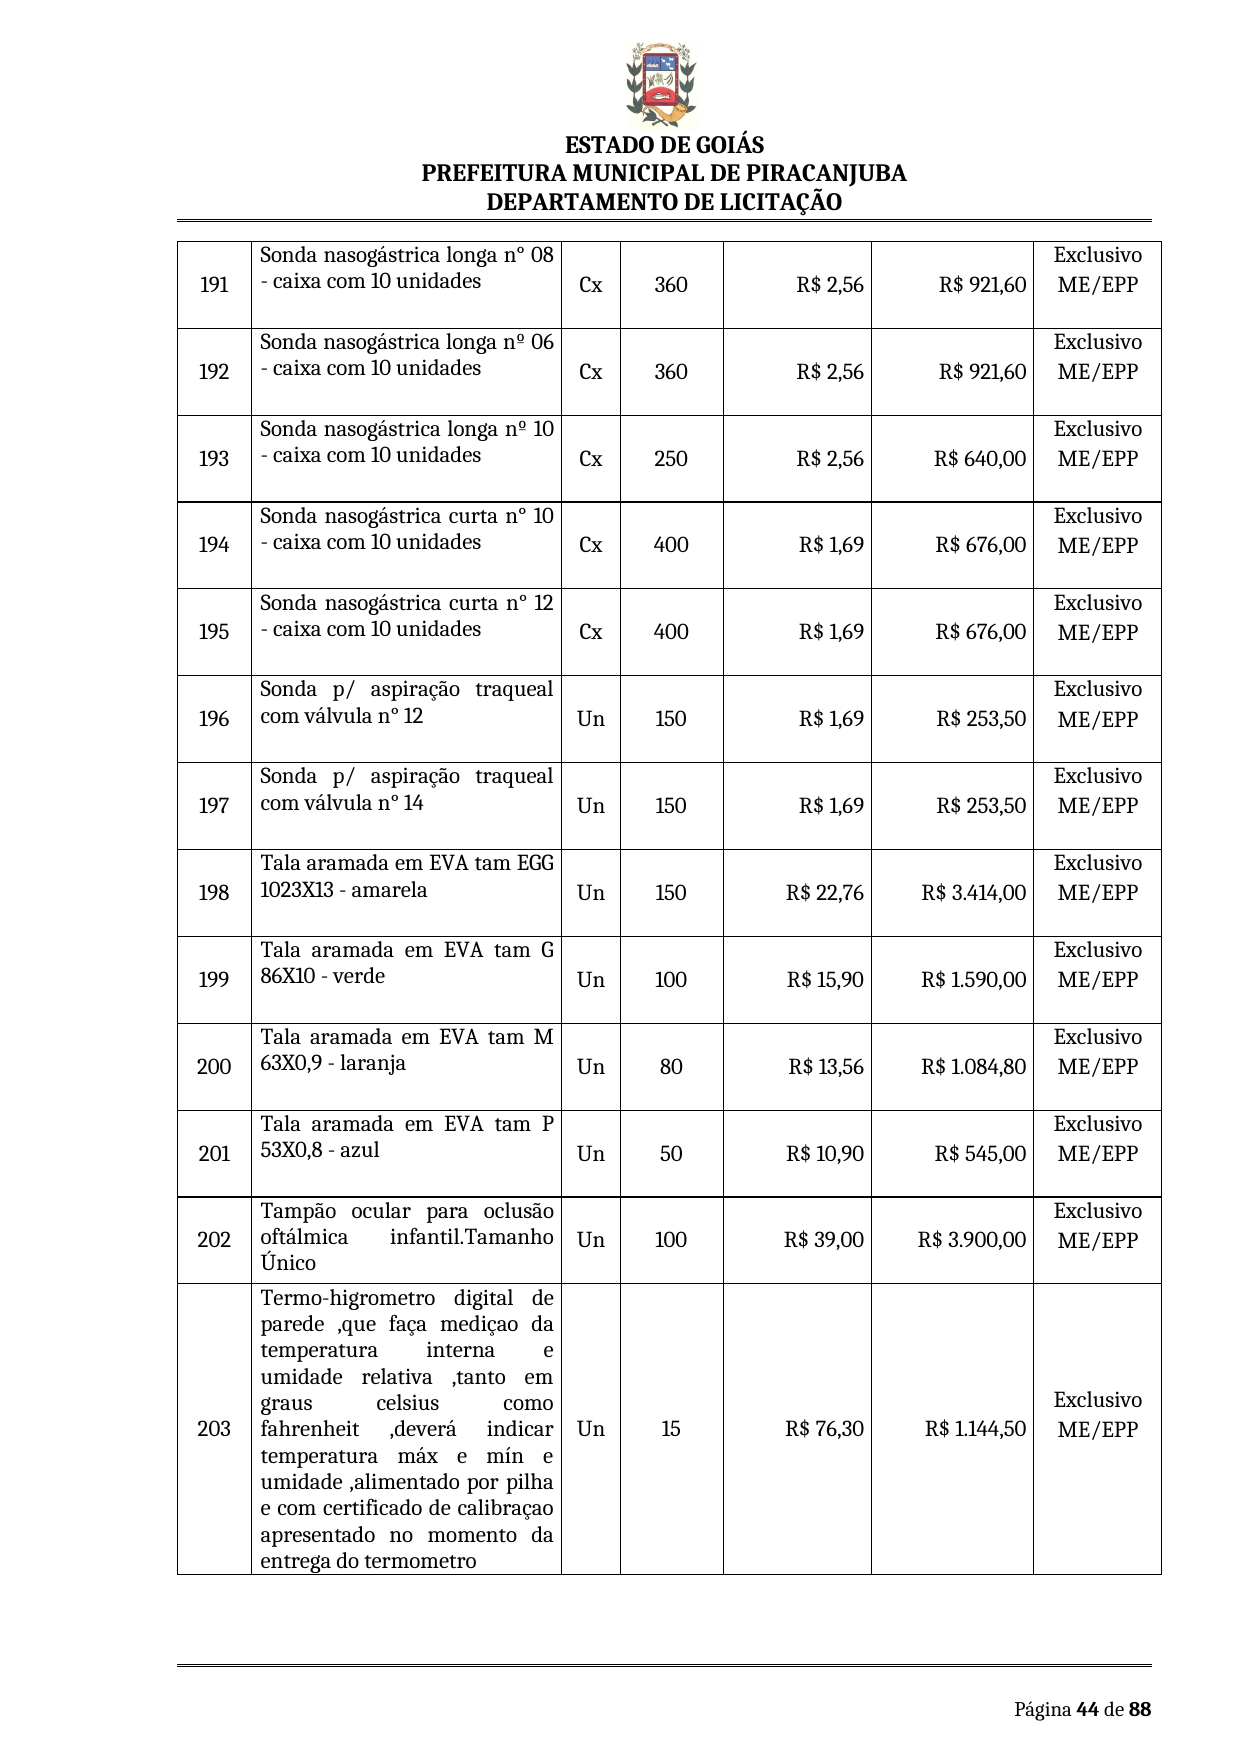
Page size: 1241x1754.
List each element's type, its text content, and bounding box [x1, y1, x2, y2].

table_cell 150 [621, 763, 723, 849]
table_cell R$ 253,50 [872, 676, 1033, 762]
table_cell R$ 921,60 [872, 329, 1033, 414]
table_cell Tala aramada em EVA tam G 86X10 - verde [252, 937, 561, 1023]
table_cell R$ 13,56 [724, 1024, 871, 1109]
table_cell 193 [178, 416, 251, 501]
table_cell 196 [178, 676, 251, 762]
table_cell 50 [621, 1111, 723, 1196]
table_cell Cx [562, 329, 620, 414]
table_cell R$ 15,90 [724, 937, 871, 1023]
table_cell Un [562, 1111, 620, 1196]
table_cell Exclusivo ME/EPP [1034, 763, 1161, 849]
table_cell 150 [621, 676, 723, 762]
table_cell Cx [562, 503, 620, 588]
table_cell Exclusivo ME/EPP [1034, 589, 1161, 675]
table_cell Un [562, 937, 620, 1023]
table_cell Un [562, 1198, 620, 1283]
picture [626, 42, 699, 130]
table_cell Exclusivo ME/EPP [1034, 1198, 1161, 1283]
table_cell Tala aramada em EVA tam P 53X0,8 - azul [252, 1111, 561, 1196]
table_cell Cx [562, 416, 620, 501]
table_cell R$ 1,69 [724, 503, 871, 588]
table_cell R$ 22,76 [724, 850, 871, 936]
table_cell 199 [178, 937, 251, 1023]
table_cell 203 [178, 1284, 251, 1574]
table_cell Un [562, 1284, 620, 1574]
table_cell Sonda p/ aspiração traqueal com válvula n° 14 [252, 763, 561, 849]
table_cell Sonda p/ aspiração traqueal com válvula n° 12 [252, 676, 561, 762]
table_cell 192 [178, 329, 251, 414]
table_cell R$ 921,60 [872, 242, 1033, 328]
table_cell 15 [621, 1284, 723, 1574]
table_cell Tampão ocular para oclusão oftálmica infantil.Tamanho Único [252, 1198, 561, 1283]
table_cell 400 [621, 503, 723, 588]
table_cell Cx [562, 242, 620, 328]
table_cell R$ 676,00 [872, 503, 1033, 588]
table_cell R$ 640,00 [872, 416, 1033, 501]
table_cell R$ 2,56 [724, 242, 871, 328]
table_cell 198 [178, 850, 251, 936]
table_cell 100 [621, 1198, 723, 1283]
table_cell 250 [621, 416, 723, 501]
table_cell Exclusivo ME/EPP [1034, 416, 1161, 501]
table_cell 80 [621, 1024, 723, 1109]
table_cell R$ 10,90 [724, 1111, 871, 1196]
table_cell 400 [621, 589, 723, 675]
table_cell Exclusivo ME/EPP [1034, 1024, 1161, 1109]
table_cell R$ 2,56 [724, 416, 871, 501]
table_cell R$ 1,69 [724, 763, 871, 849]
table_cell 195 [178, 589, 251, 675]
table_cell Un [562, 763, 620, 849]
table_cell R$ 2,56 [724, 329, 871, 414]
table_cell 150 [621, 850, 723, 936]
table_cell R$ 1,69 [724, 589, 871, 675]
table_cell 197 [178, 763, 251, 849]
table_cell R$ 1.590,00 [872, 937, 1033, 1023]
table_cell Exclusivo ME/EPP [1034, 850, 1161, 936]
table_cell 360 [621, 329, 723, 414]
table_cell Sonda nasogástrica longa n° 08 - caixa com 10 unidades [252, 242, 561, 328]
table_cell Exclusivo ME/EPP [1034, 937, 1161, 1023]
table_cell Un [562, 1024, 620, 1109]
table_cell R$ 676,00 [872, 589, 1033, 675]
table_cell Sonda nasogástrica longa nº 10 - caixa com 10 unidades [252, 416, 561, 501]
table_cell Cx [562, 589, 620, 675]
table_cell Exclusivo ME/EPP [1034, 676, 1161, 762]
table_cell Sonda nasogástrica curta n° 12 - caixa com 10 unidades [252, 589, 561, 675]
table_cell R$ 3.900,00 [872, 1198, 1033, 1283]
table_cell R$ 1.084,80 [872, 1024, 1033, 1109]
table_cell 200 [178, 1024, 251, 1109]
table_cell 191 [178, 242, 251, 328]
table_cell Termo-higrometro digital de parede ,que faça mediçao da temperatura interna e umidade relativa ,tanto em graus celsius como fahrenheit ,deverá indicar temperatura máx e mín e umidade ,alimentado por pilha e com certificado de calibraçao apresentado no momento da entrega do termometro [252, 1284, 561, 1574]
table_cell Un [562, 676, 620, 762]
table_cell 194 [178, 503, 251, 588]
table_cell R$ 76,30 [724, 1284, 871, 1574]
table_cell Un [562, 850, 620, 936]
table_cell R$ 3.414,00 [872, 850, 1033, 936]
table_cell Exclusivo ME/EPP [1034, 1111, 1161, 1196]
table_cell 201 [178, 1111, 251, 1196]
table_cell R$ 1,69 [724, 676, 871, 762]
table_cell R$ 253,50 [872, 763, 1033, 849]
table_cell Tala aramada em EVA tam M 63X0,9 - laranja [252, 1024, 561, 1109]
table_cell Exclusivo ME/EPP [1034, 503, 1161, 588]
table_cell 100 [621, 937, 723, 1023]
table_cell Sonda nasogástrica longa nº 06 - caixa com 10 unidades [252, 329, 561, 414]
table_cell Exclusivo ME/EPP [1034, 329, 1161, 414]
table_cell Exclusivo ME/EPP [1034, 242, 1161, 328]
table_cell Tala aramada em EVA tam EGG 1023X13 - amarela [252, 850, 561, 936]
table_cell Exclusivo ME/EPP [1034, 1284, 1161, 1574]
table_cell 360 [621, 242, 723, 328]
table_cell R$ 39,00 [724, 1198, 871, 1283]
table_cell R$ 1.144,50 [872, 1284, 1033, 1574]
table_cell Sonda nasogástrica curta n° 10 - caixa com 10 unidades [252, 503, 561, 588]
table_cell R$ 545,00 [872, 1111, 1033, 1196]
table_cell 202 [178, 1198, 251, 1283]
